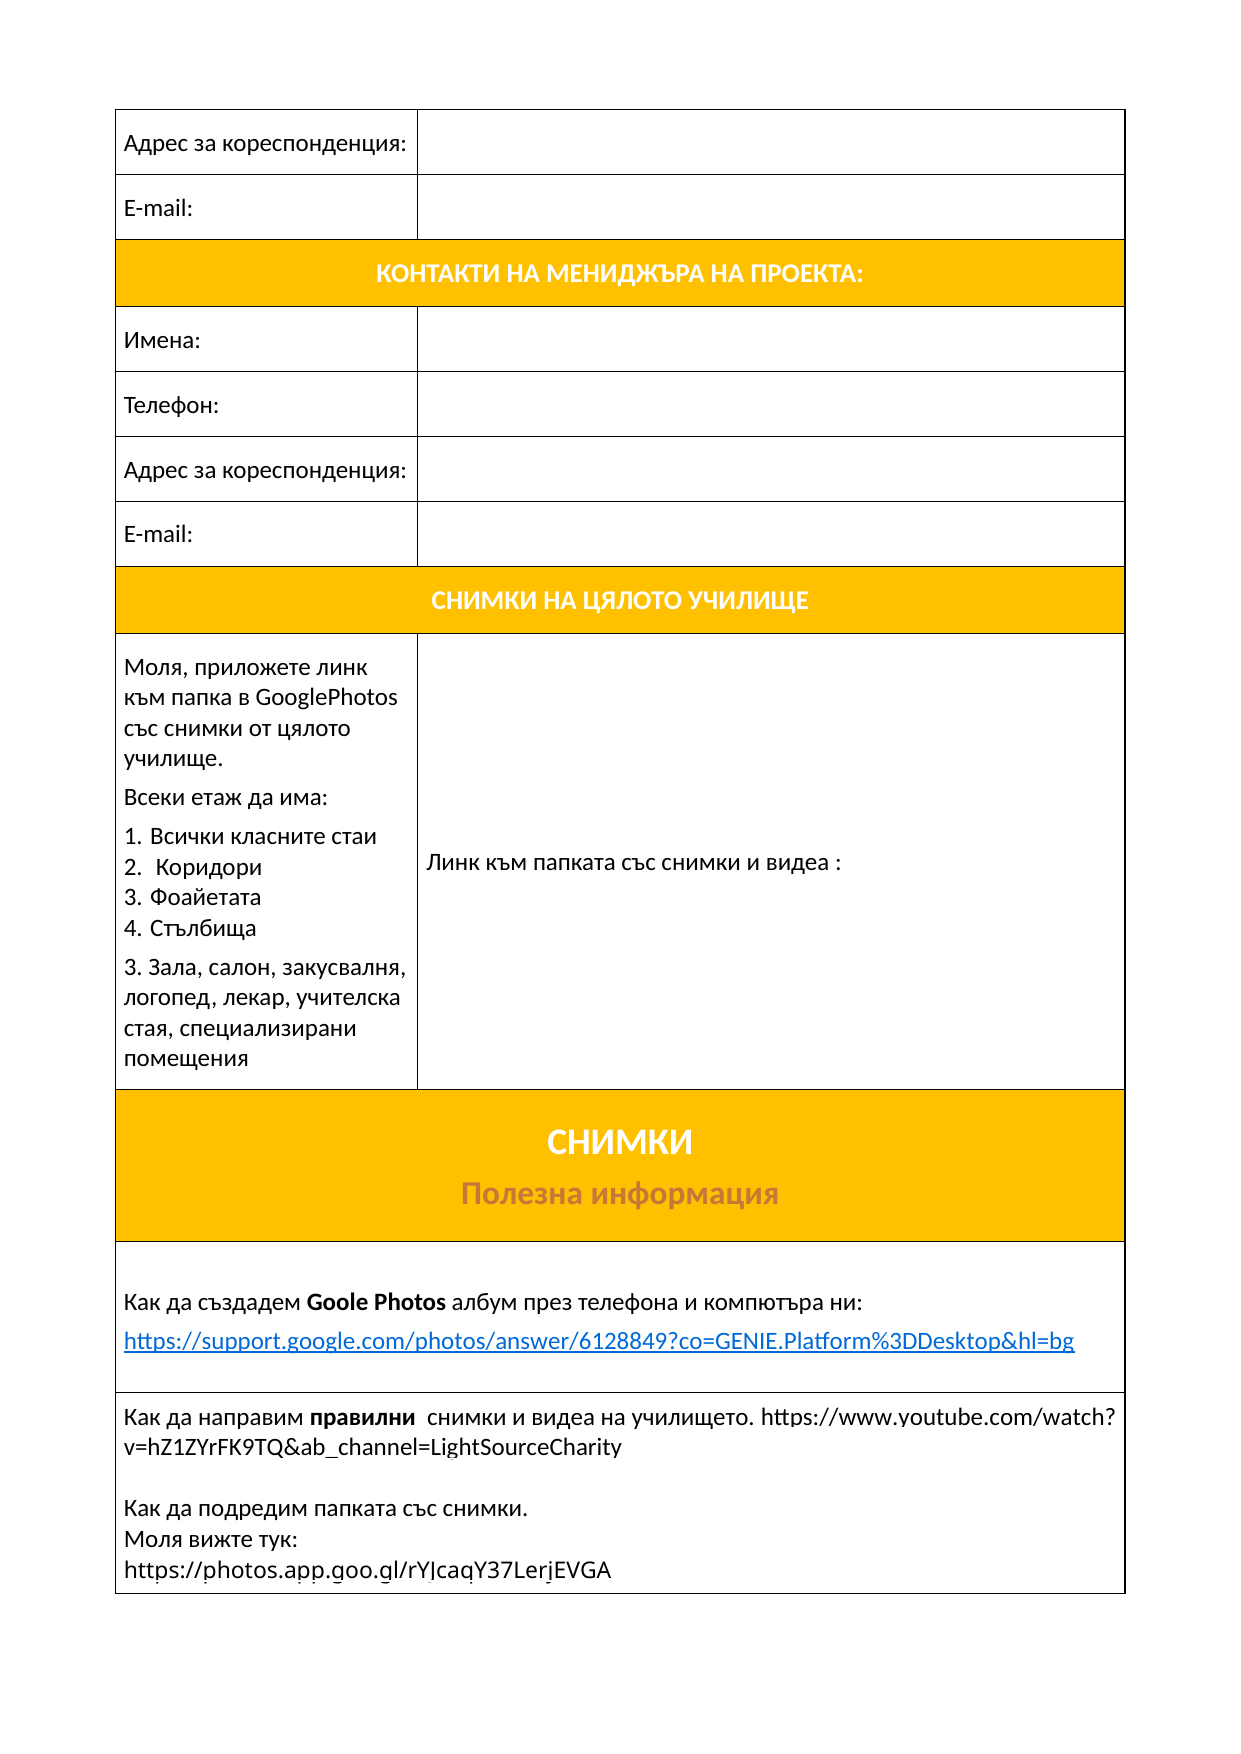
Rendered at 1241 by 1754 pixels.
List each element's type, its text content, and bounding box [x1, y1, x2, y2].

table_cell [418, 502, 1124, 566]
table_cell Имена: [116, 307, 417, 371]
table_cell [418, 110, 1124, 174]
table_cell Моля, приложете линк към папка в GooglePhotos със снимки от цялото училище. Всеки етаж да има: Всички класните стаи Коридори Фоайетата Стълбища 3. Зала, салон, закусвалня, логопед, лекар, учителска стая, специализирани помещения [116, 634, 417, 1089]
table_cell Адрес за кореспонденция: [116, 437, 417, 501]
table_cell СНИМКИ НА ЦЯЛОТО УЧИЛИЩЕ [116, 567, 1124, 633]
table_cell СНИМКИ Полезна информация [116, 1090, 1124, 1241]
table_cell [418, 437, 1124, 501]
table_cell Телефон: [116, 372, 417, 436]
table_cell [418, 307, 1124, 371]
table_cell E-mail: [116, 175, 417, 239]
table_cell Линк към папката със снимки и видеа : [418, 634, 1124, 1089]
table_cell [418, 372, 1124, 436]
table_cell КОНТАКТИ НА МЕНИДЖЪРА НА ПРОЕКТА: [116, 240, 1124, 306]
table_cell E-mail: [116, 502, 417, 566]
table_cell [418, 175, 1124, 239]
table_cell Адрес за кореспонденция: [116, 110, 417, 174]
table_cell Как да създадем Goole Рhotos албум през телефона и компютъра ни: https://support.google.com/photos/answer/6128849?co=GENIE.Platform%3DDesktop&hl=bg [116, 1242, 1124, 1392]
table_cell Как да направим правилни снимки и видеа на училището. https://www.youtube.com/watch?v=hZ1ZYrFK9TQ&ab_channel=LightSourceCharity Как да подредим папката със снимки. Моля вижте тук: https://photos.app.goo.gl/rYJcaqY37LerjEVGA [116, 1393, 1124, 1593]
